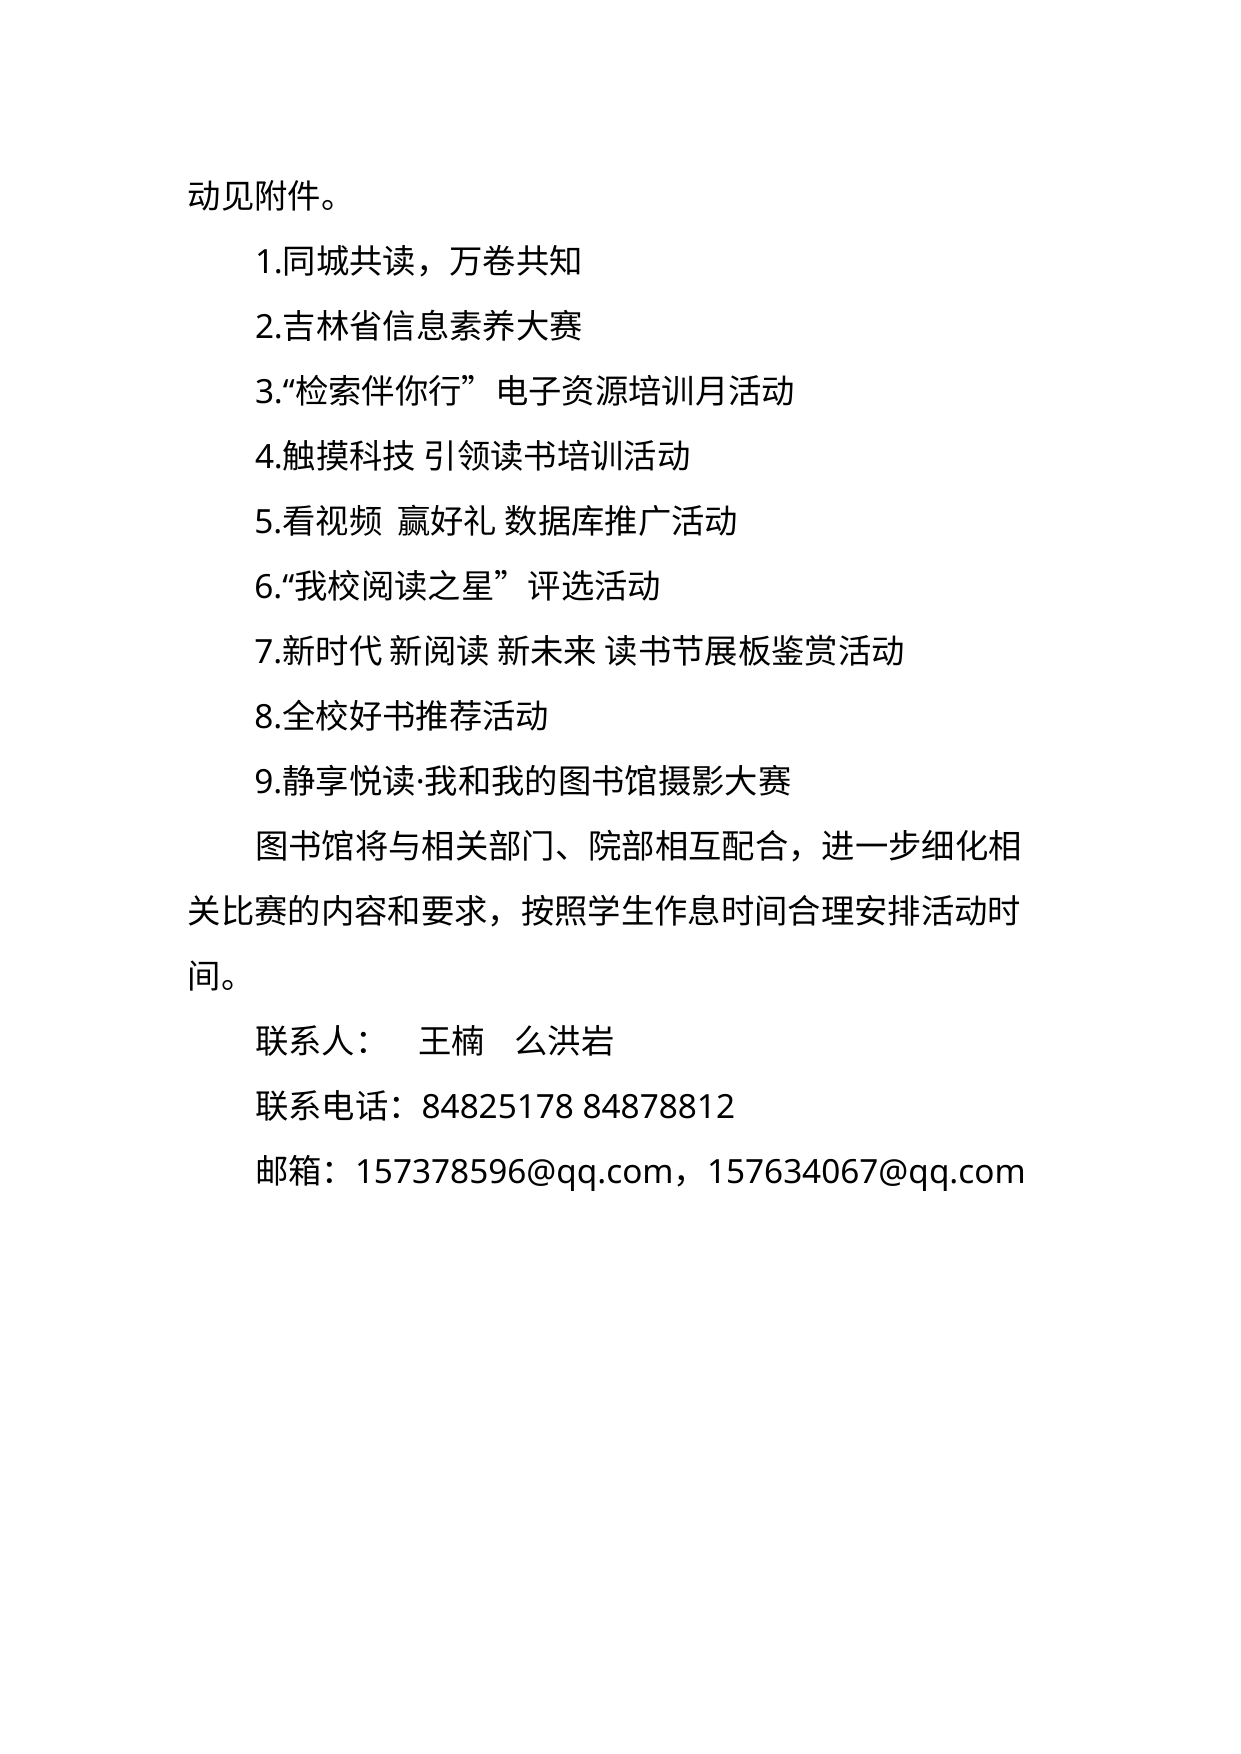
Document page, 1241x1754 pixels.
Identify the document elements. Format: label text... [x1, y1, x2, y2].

text 1.同城共读，万卷共知 [187, 227, 1053, 292]
text 6.“我校阅读之星”评选活动 [187, 552, 1053, 617]
text 联系电话：84825178 84878812 [187, 1072, 1053, 1137]
text 8.全校好书推荐活动 [187, 682, 1053, 747]
text 2.吉林省信息素养大赛 [187, 292, 1053, 357]
text 邮箱：157378596@qq.com，157634067@qq.com [187, 1137, 1053, 1202]
text 4.触摸科技 引领读书培训活动 [187, 422, 1053, 487]
text 7.新时代 新阅读 新未来 读书节展板鉴赏活动 [187, 617, 1053, 682]
text 联系人： 王楠 么洪岩 [187, 1007, 1053, 1072]
text 图书馆将与相关部门、院部相互配合，进一步细化相关比赛的内容和要求，按照学生作息时间合理安排活动时间。 [187, 812, 1053, 1007]
text 9.静享悦读·我和我的图书馆摄影大赛 [187, 747, 1053, 812]
text 5.看视频 赢好礼 数据库推广活动 [187, 487, 1053, 552]
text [187, 162, 1053, 227]
text 3.“检索伴你行”电子资源培训月活动 [187, 357, 1053, 422]
